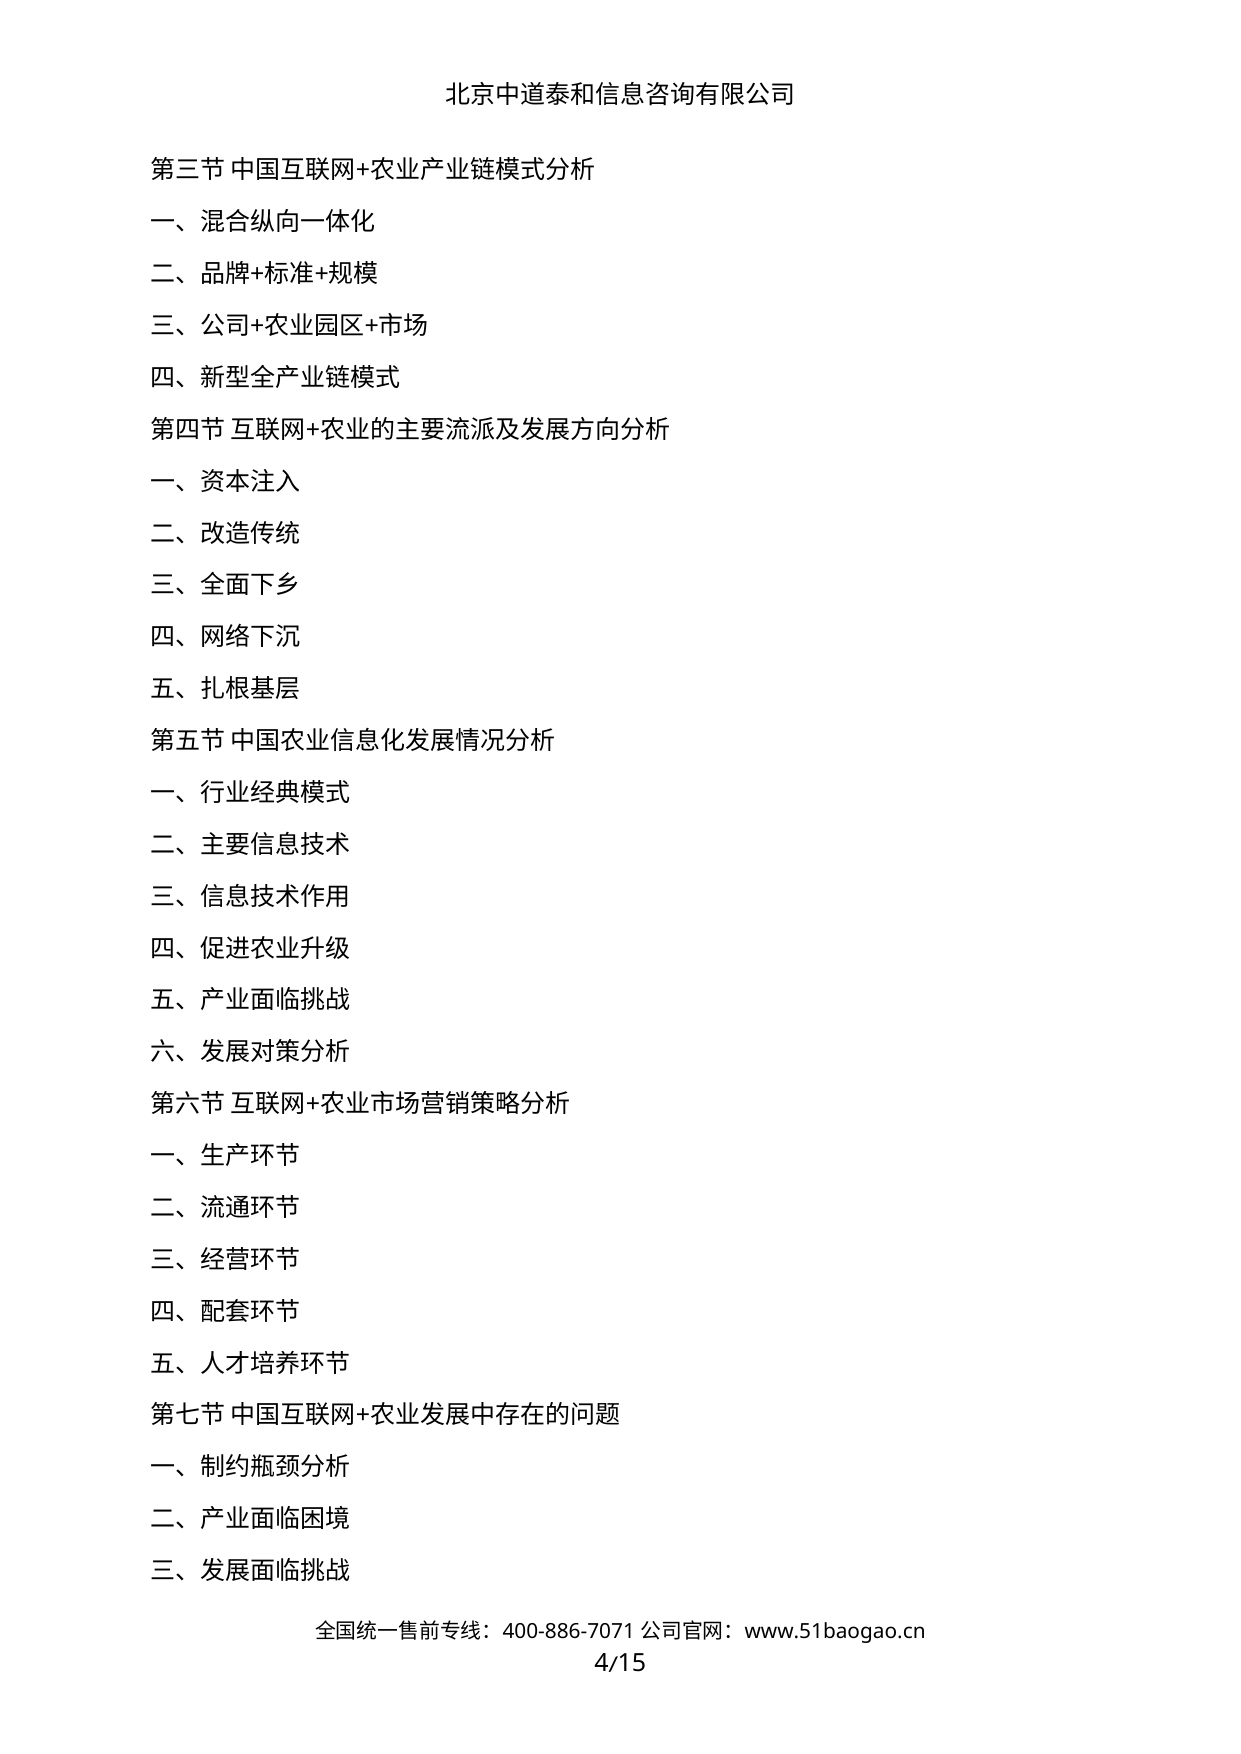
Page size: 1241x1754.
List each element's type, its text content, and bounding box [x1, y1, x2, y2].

text 一、资本注入 [150, 461, 1090, 497]
text 五、扎根基层 [150, 669, 1090, 705]
text 第三节 中国互联网+农业产业链模式分析 [150, 150, 1090, 186]
text 一、行业经典模式 [150, 772, 1090, 809]
text 六、发展对策分析 [150, 1032, 1090, 1068]
text 三、信息技术作用 [150, 876, 1090, 912]
text 一、生产环节 [150, 1136, 1090, 1172]
text 二、品牌+标准+规模 [150, 254, 1090, 290]
text 二、主要信息技术 [150, 824, 1090, 861]
text 四、促进农业升级 [150, 928, 1090, 964]
text 一、制约瓶颈分析 [150, 1447, 1090, 1483]
text 三、经营环节 [150, 1239, 1090, 1276]
text 一、混合纵向一体化 [150, 202, 1090, 238]
text 第五节 中国农业信息化发展情况分析 [150, 721, 1090, 757]
text 四、配套环节 [150, 1291, 1090, 1327]
text 四、新型全产业链模式 [150, 357, 1090, 394]
text 第七节 中国互联网+农业发展中存在的问题 [150, 1395, 1090, 1431]
text 二、改造传统 [150, 513, 1090, 549]
text 五、产业面临挑战 [150, 980, 1090, 1016]
text 三、发展面临挑战 [150, 1551, 1090, 1587]
text 二、产业面临困境 [150, 1499, 1090, 1535]
text 第六节 互联网+农业市场营销策略分析 [150, 1084, 1090, 1120]
text 二、流通环节 [150, 1187, 1090, 1224]
text 三、公司+农业园区+市场 [150, 306, 1090, 342]
text 四、网络下沉 [150, 617, 1090, 653]
text 第四节 互联网+农业的主要流派及发展方向分析 [150, 409, 1090, 446]
text 五、人才培养环节 [150, 1343, 1090, 1379]
text 三、全面下乡 [150, 565, 1090, 601]
